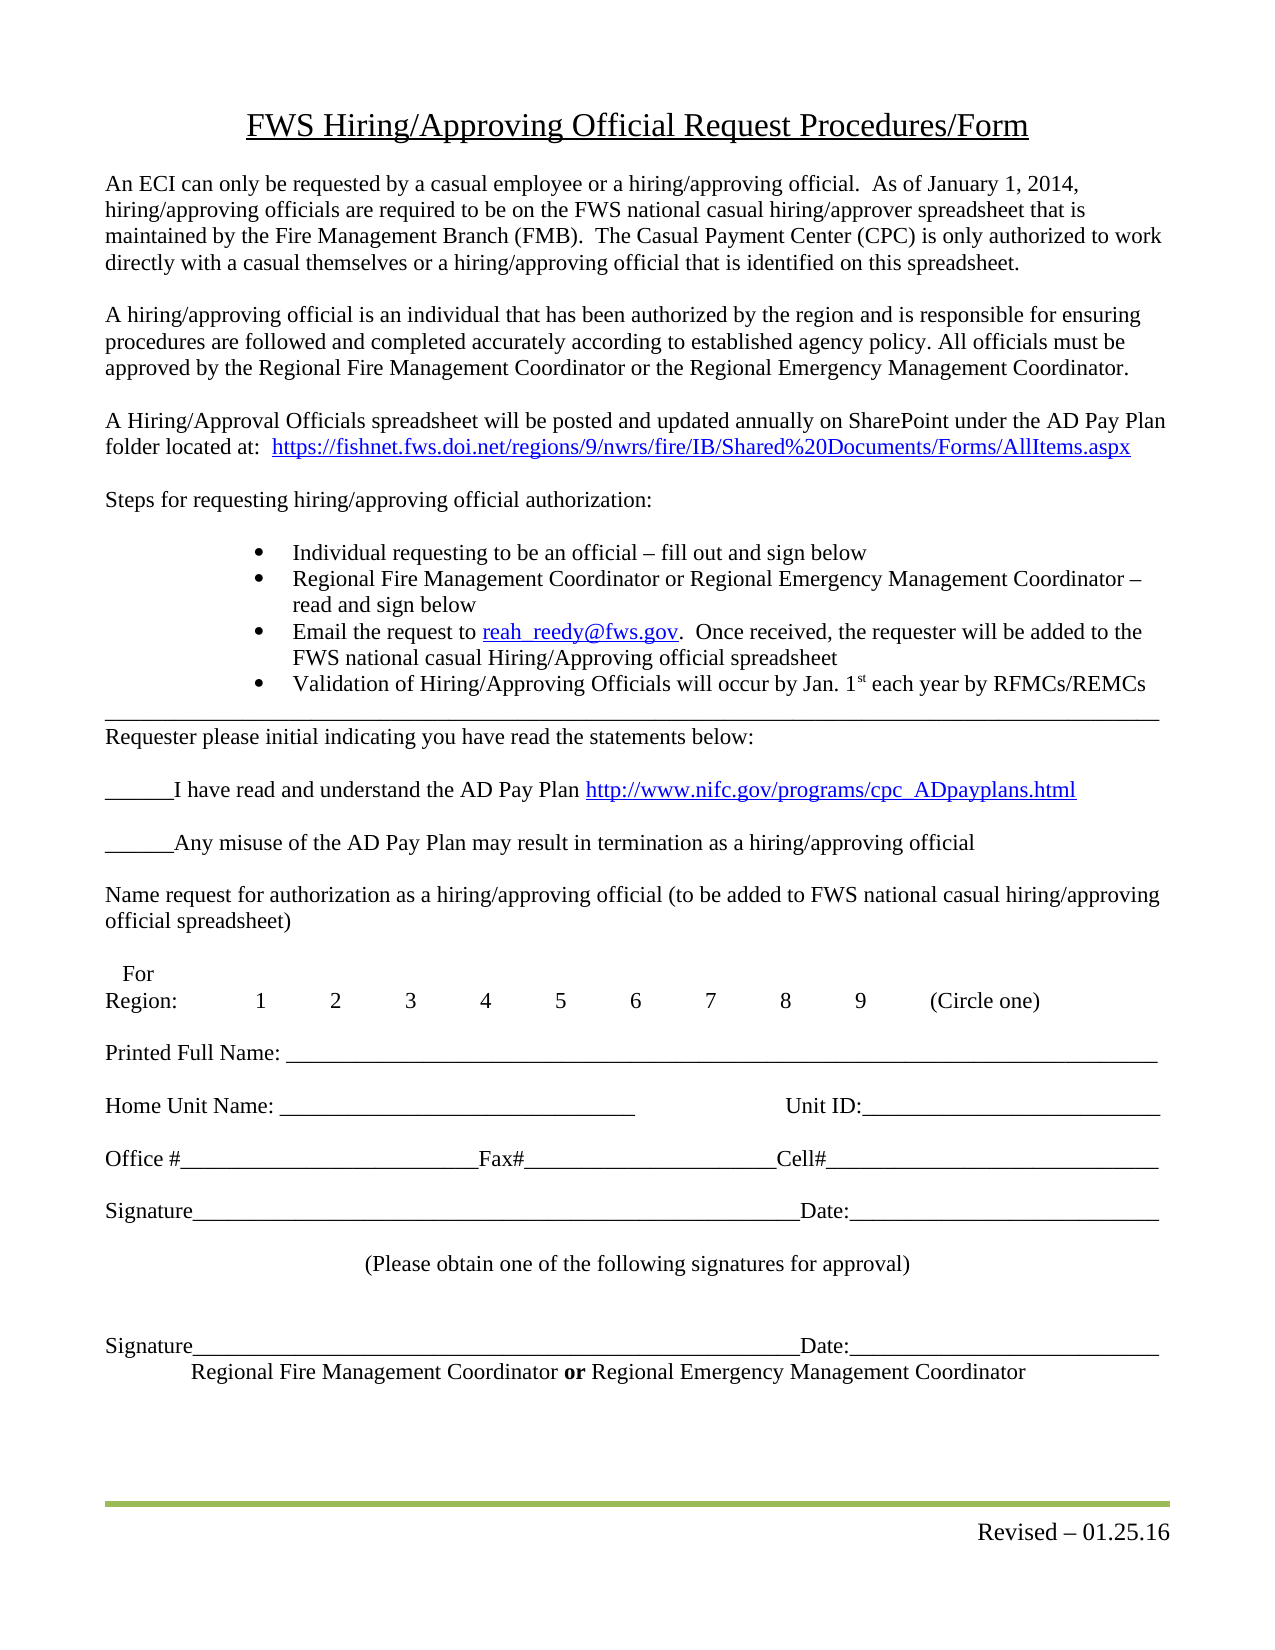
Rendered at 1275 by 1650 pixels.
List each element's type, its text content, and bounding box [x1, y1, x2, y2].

text Office #__________________________Fax#______________________Cell#_____________________________ [105, 1145, 1170, 1171]
text Name request for authorization as a hiring/approving official (to be added to FWS national casual hiring/approving official spreadsheet) [105, 881, 1170, 934]
text Region: 1 2 3 4 5 6 7 8 9 (Circle one) [105, 987, 1170, 1013]
list Individual requesting to be an official – fill out and sign below [255, 539, 1170, 565]
text Steps for requesting hiring/approving official authorization: [105, 486, 1170, 512]
text For [105, 960, 1170, 987]
list ____________________________________________________________________________________________ [105, 697, 1170, 723]
list Email the request to reah_reedy@fws.gov. Once received, the requester will be added to the FWS national casual Hiring/Approving official spreadsheet [255, 618, 1170, 670]
list Validation of Hiring/Approving Officials will occur by Jan. 1st each year by RFMCs/REMCs [255, 670, 1170, 697]
text Signature_____________________________________________________Date:___________________________ [105, 1197, 1170, 1224]
text An ECI can only be requested by a casual employee or a hiring/approving official. As of January 1, 2014, hiring/approving officials are required to be on the FWS national casual hiring/approver spreadsheet that is maintained by the Fire Management Branch (FMB). The Casual Payment Center (CPC) is only authorized to work directly with a casual themselves or a hiring/approving official that is identified on this spreadsheet. [105, 170, 1170, 275]
text Printed Full Name: ____________________________________________________________________________ [105, 1039, 1170, 1066]
text A hiring/approving official is an individual that has been authorized by the region and is responsible for ensuring procedures are followed and completed accurately according to established agency policy. All officials must be approved by the Regional Fire Management Coordinator or the Regional Emergency Management Coordinator. [105, 301, 1170, 381]
text Home Unit Name: _______________________________ Unit ID:__________________________ [105, 1092, 1170, 1118]
text (Please obtain one of the following signatures for approval) [105, 1250, 1170, 1277]
text ______I have read and understand the AD Pay Plan http://www.nifc.gov/programs/cpc_ADpayplans.html [105, 776, 1170, 802]
text Requester please initial indicating you have read the statements below: [105, 723, 1170, 749]
text ______Any misuse of the AD Pay Plan may result in termination as a hiring/approving official [105, 828, 1170, 855]
text A Hiring/Approval Officials spreadsheet will be posted and updated annually on SharePoint under the AD Pay Plan folder located at: https://fishnet.fws.doi.net/regions/9/nwrs/fire/IB/Shared%20Documents/Forms/AllItems.aspx [105, 407, 1170, 459]
list Regional Fire Management Coordinator or Regional Emergency Management Coordinator – read and sign below [255, 565, 1170, 618]
text FWS Hiring/Approving Official Request Procedures/Form [105, 105, 1170, 143]
text Regional Fire Management Coordinator or Regional Emergency Management Coordinator [105, 1358, 1170, 1384]
text Signature_____________________________________________________Date:___________________________ [105, 1332, 1170, 1358]
